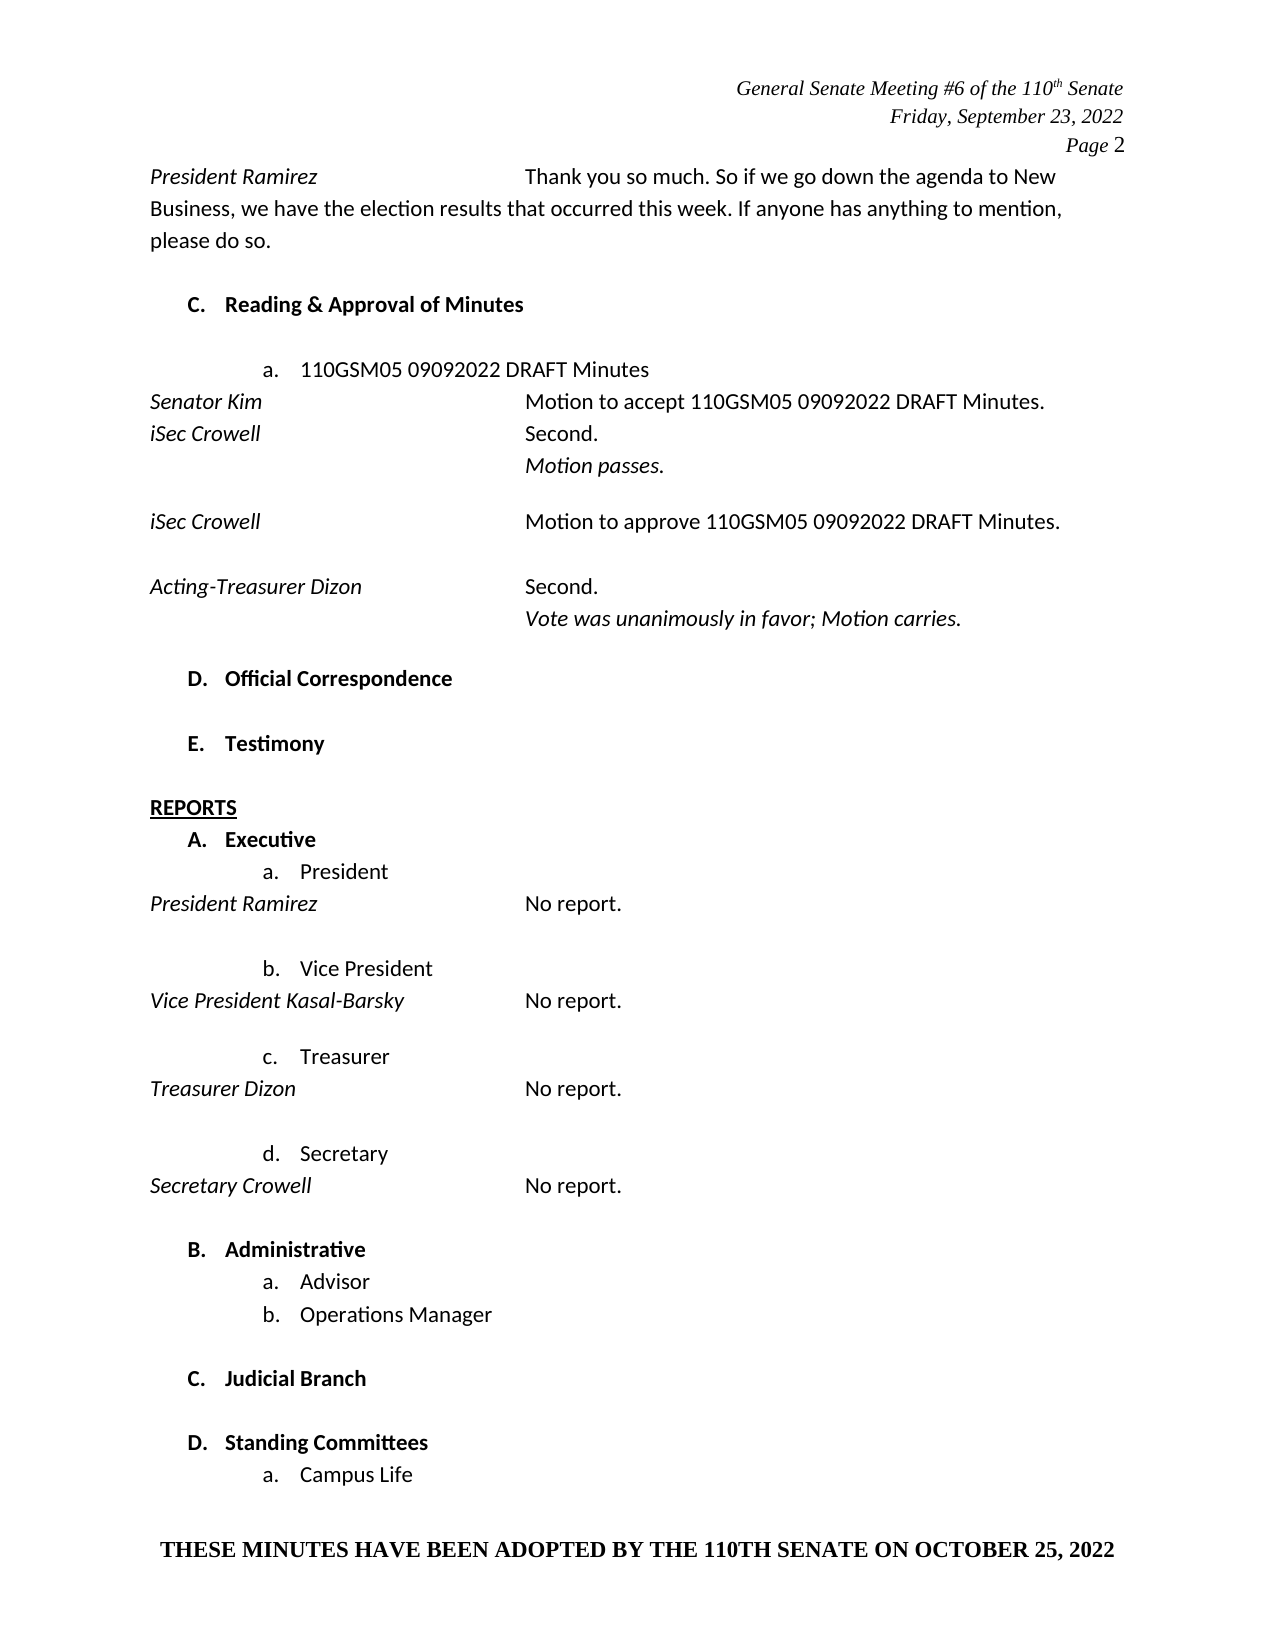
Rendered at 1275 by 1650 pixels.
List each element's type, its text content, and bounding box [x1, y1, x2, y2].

text President Ramirez No report. [150, 889, 1125, 918]
list Operations Manager [262, 1300, 1125, 1328]
text Senator Kim Motion to accept 110GSM05 09092022 DRAFT Minutes. [150, 387, 1125, 415]
list Vice President [262, 954, 1125, 982]
list Reading & Approval of Minutes [187, 291, 1125, 318]
text Acting-Treasurer Dizon Second. [150, 540, 1125, 600]
list 110GSM05 09092022 DRAFT Minutes [262, 355, 1125, 383]
text iSec Crowell Motion to approve 110GSM05 09092022 DRAFT Minutes. [150, 507, 1125, 536]
list Judicial Branch [187, 1364, 1125, 1392]
list Secretary [262, 1139, 1125, 1167]
list Administrative [187, 1235, 1125, 1263]
text iSec Crowell Second. [150, 419, 1125, 447]
text Vice President Kasal-Barsky No report. [150, 986, 1125, 1014]
text REPORTS [150, 793, 1125, 821]
list President [262, 857, 1125, 885]
list Campus Life [262, 1461, 1125, 1489]
list Standing Committees [187, 1428, 1125, 1456]
text Motion passes. [150, 451, 1125, 479]
text Vote was unanimously in favor; Motion carries. [150, 604, 1125, 632]
list Official Correspondence [187, 664, 1125, 692]
list Treasurer [262, 1042, 1125, 1070]
list Testimony [187, 729, 1125, 757]
list Advisor [262, 1267, 1125, 1296]
text Treasurer Dizon No report. [150, 1074, 1125, 1102]
text President Ramirez Thank you so much. So if we go down the agenda to New Business, we have the election results that occurred this week. If anyone has anything to mention, please do so. [150, 162, 1125, 254]
text Secretary Crowell No report. [150, 1171, 1125, 1199]
list Executive [187, 825, 1125, 853]
